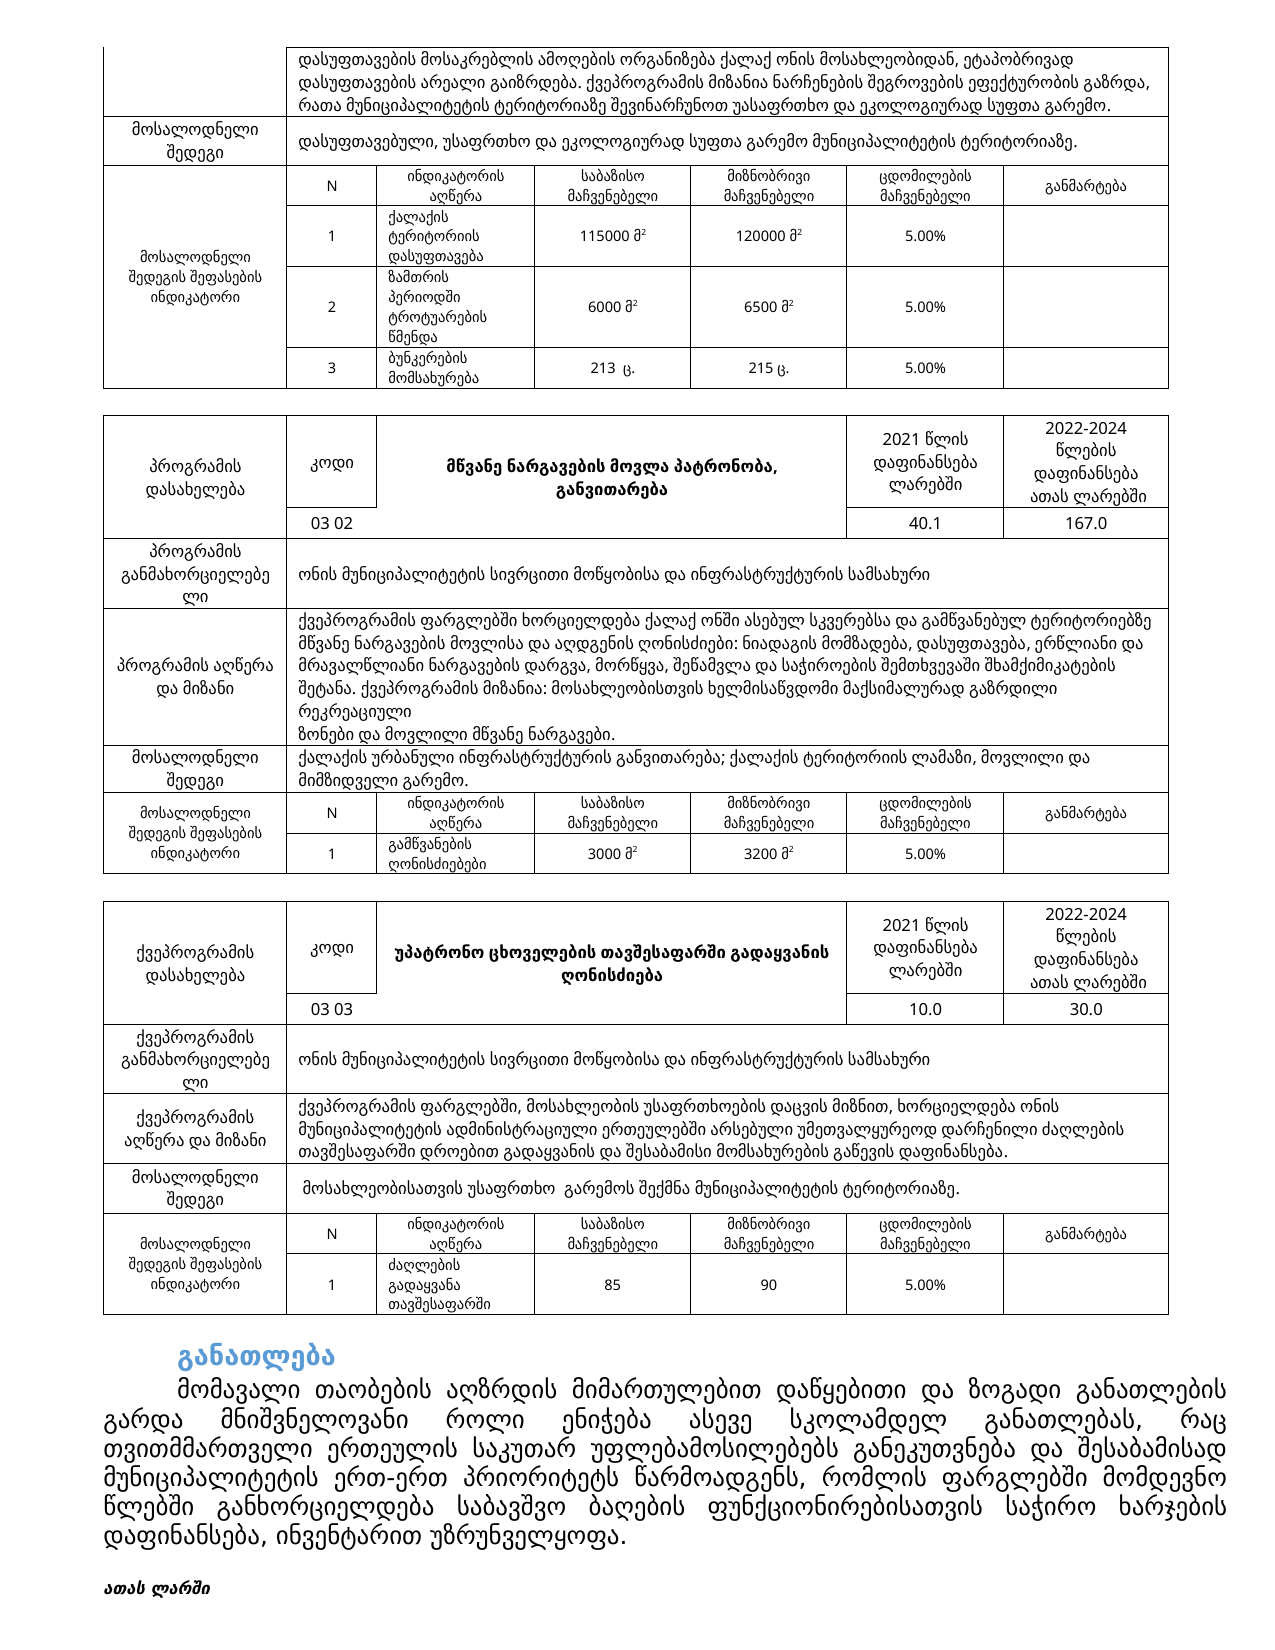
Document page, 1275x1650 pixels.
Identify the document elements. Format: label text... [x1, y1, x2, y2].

table_cell ონის მუნიციპალიტეტის სივრცითი მოწყობისა და ინფრასტრუქტურის სამსახური [287, 1025, 1168, 1093]
table_cell მოსალოდნელი შედეგი [104, 1164, 286, 1212]
table_cell განმარტება [1004, 793, 1168, 832]
table_cell ინდიკატორის აღწერა [377, 793, 534, 832]
table_cell ქვეპროგრამის ფარგლებში, მოსახლეობის უსაფრთხოების დაცვის მიზნით, ხორციელდება ონის მუნიციპალიტეტის ადმინისტრაციული ერთეულებში არსებული უმეთვალყურეოდ დარჩენილი ძაღლების თავშესაფარში დროებით გადაყვანის და შესაბამისი მომსახურების გაწევის დაფინანსება. [287, 1094, 1168, 1162]
table_cell [1004, 348, 1168, 387]
table_cell 5.00% [847, 206, 1003, 266]
table_cell საბაზისო მაჩვენებელი [535, 793, 690, 832]
table_cell 10.0 [847, 994, 1003, 1024]
table_cell 5.00% [847, 348, 1003, 387]
table_header უპატრონო ცხოველების თავშესაფარში გადაყვანის ღონისძიება [377, 902, 846, 1024]
table_cell მოსალოდნელი შედეგი [104, 117, 286, 164]
table_cell ცდომილების მაჩვენებელი [847, 166, 1003, 205]
table_cell 1 [287, 1254, 376, 1314]
table_cell 30.0 [1004, 994, 1168, 1024]
table_cell მოსალოდნელი შედეგის შეფასების ინდიკატორი [104, 166, 286, 387]
table_cell ინდიკატორის აღწერა [377, 1214, 534, 1253]
table_cell 3 [287, 348, 376, 387]
table_header 2021 წლის დაფინანსება ლარებში [847, 902, 1003, 993]
table_header მწვანე ნარგავების მოვლა პატრონობა, განვითარება [377, 416, 846, 538]
table_cell 40.1 [847, 508, 1003, 538]
table_cell 120000 მ2 [691, 206, 846, 266]
table_header კოდი [287, 902, 376, 993]
table_cell N [287, 1214, 376, 1253]
table_cell დასუფთავებული, უსაფრთხო და ეკოლოგიურად სუფთა გარემო მუნიციპალიტეტის ტერიტორიაზე. [287, 117, 1168, 164]
table_header ქვეპროგრამის დასახელება [104, 902, 286, 1024]
table_cell 03 03 [287, 994, 377, 1024]
table_cell მოსალოდნელი შედეგი [104, 746, 286, 792]
table_cell 2 [287, 267, 376, 347]
table_cell 90 [691, 1254, 846, 1314]
table_cell მიზნობრივი მაჩვენებელი [691, 1214, 846, 1253]
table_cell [287, 48, 1168, 116]
table_cell გამწვანების ღონისძიებები [377, 834, 534, 873]
subtitle განათლება [103, 1336, 1228, 1373]
table_cell [1004, 1254, 1168, 1314]
table_cell საბაზისო მაჩვენებელი [535, 1214, 690, 1253]
table_cell მოსალოდნელი შედეგის შეფასების ინდიკატორი [104, 793, 286, 873]
table_cell ქალაქის ურბანული ინფრასტრუქტურის განვითარება; ქალაქის ტერიტორიის ლამაზი, მოვლილი და მიმზიდველი გარემო. [287, 746, 1168, 792]
table_cell 5.00% [847, 267, 1003, 347]
table_cell 6500 მ2 [691, 267, 846, 347]
table_cell 167.0 [1004, 508, 1168, 538]
table_header პროგრამის დასახელება [104, 416, 286, 538]
table_header 2022-2024 წლების დაფინანსება ათას ლარებში [1004, 902, 1168, 993]
table_cell მოსახლეობისათვის უსაფრთხო გარემოს შექმნა მუნიციპალიტეტის ტერიტორიაზე. [287, 1164, 1168, 1212]
table_cell მოსალოდნელი შედეგის შეფასების ინდიკატორი [104, 1214, 286, 1314]
table_cell პროგრამის აღწერა და მიზანი [104, 609, 286, 745]
table_cell 03 02 [287, 508, 377, 538]
table_cell 3000 მ2 [535, 834, 690, 873]
table_cell ქალაქის ტერიტორიის დასუფთავება [377, 206, 534, 266]
table_cell N [287, 793, 376, 832]
table_cell [1004, 267, 1168, 347]
table_cell 1 [287, 834, 376, 873]
table_cell 5.00% [847, 834, 1003, 873]
table_cell საბაზისო მაჩვენებელი [535, 166, 690, 205]
list მომავალი თაობების აღზრდის მიმართულებით დაწყებითი და ზოგადი განათლების გარდა მნიშვნელოვანი როლი ენიჭება ასევე სკოლამდელ განათლებას, რაც თვითმმართველი ერთეულის საკუთარ უფლებამოსილებებს განეკუთვნება და შესაბამისად მუნიციპალიტეტის ერთ-ერთ პრიორიტეტს წარმოადგენს, რომლის ფარგლებში მომდევნო წლებში განხორციელდება საბავშვო ბაღების ფუნქციონირებისათვის საჭირო ხარჯების დაფინანსება, ინვენტარით უზრუნველყოფა. [103, 1376, 1228, 1551]
table_cell 85 [535, 1254, 690, 1314]
table_cell N [287, 166, 376, 205]
table_cell ბუნკერების მომსახურება [377, 348, 534, 387]
table_cell ქვეპროგრამის აღწერა და მიზანი [104, 1094, 286, 1162]
table_cell 213 ც. [535, 348, 690, 387]
table_cell 1 [287, 206, 376, 266]
table_cell [1004, 206, 1168, 266]
list ათას ლარში [103, 1551, 1228, 1598]
table_cell ცდომილების მაჩვენებელი [847, 793, 1003, 832]
table_cell 5.00% [847, 1254, 1003, 1314]
table_cell მიზნობრივი მაჩვენებელი [691, 166, 846, 205]
table_cell განმარტება [1004, 166, 1168, 205]
table_cell ძაღლების გადაყვანა თავშესაფარში [377, 1254, 534, 1314]
table_cell 3200 მ2 [691, 834, 846, 873]
table_cell 115000 მ2 [535, 206, 690, 266]
table_header 2021 წლის დაფინანსება ლარებში [847, 416, 1003, 507]
table_cell [1004, 834, 1168, 873]
table_cell ინდიკატორის აღწერა [377, 166, 534, 205]
table_cell 215 ც. [691, 348, 846, 387]
table_header კოდი [287, 416, 376, 507]
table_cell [104, 47, 286, 116]
table_cell ქვეპროგრამის განმახორციელებელი [104, 1025, 286, 1093]
table_cell ქვეპროგრამის ფარგლებში ხორციელდება ქალაქ ონში ასებულ სკვერებსა და გამწვანებულ ტერიტორიებზე მწვანე ნარგავების მოვლისა და აღდგენის ღონისძიები: ნიადაგის მომზადება, დასუფთავება, ერწლიანი და მრავალწლიანი ნარგავების დარგვა, მორწყვა, შეწამვლა და საჭიროების შემთხვევაში შხამქიმიკატების შეტანა. ქვეპროგრამის მიზანია: მოსახლეობისთვის ხელმისაწვდომი მაქსიმალურად გაზრდილი რეკრეაციული ზონები და მოვლილი მწვანე ნარგავები. [287, 609, 1168, 745]
table_cell 6000 მ2 [535, 267, 690, 347]
table_cell პროგრამის განმახორციელებელი [104, 539, 286, 607]
table_header 2022-2024 წლების დაფინანსება ათას ლარებში [1004, 416, 1168, 507]
table_cell ცდომილების მაჩვენებელი [847, 1214, 1003, 1253]
table_cell მიზნობრივი მაჩვენებელი [691, 793, 846, 832]
table_cell განმარტება [1004, 1214, 1168, 1253]
table_cell ზამთრის პერიოდში ტროტუარების წმენდა [377, 267, 534, 347]
table_cell ონის მუნიციპალიტეტის სივრცითი მოწყობისა და ინფრასტრუქტურის სამსახური [287, 539, 1168, 607]
